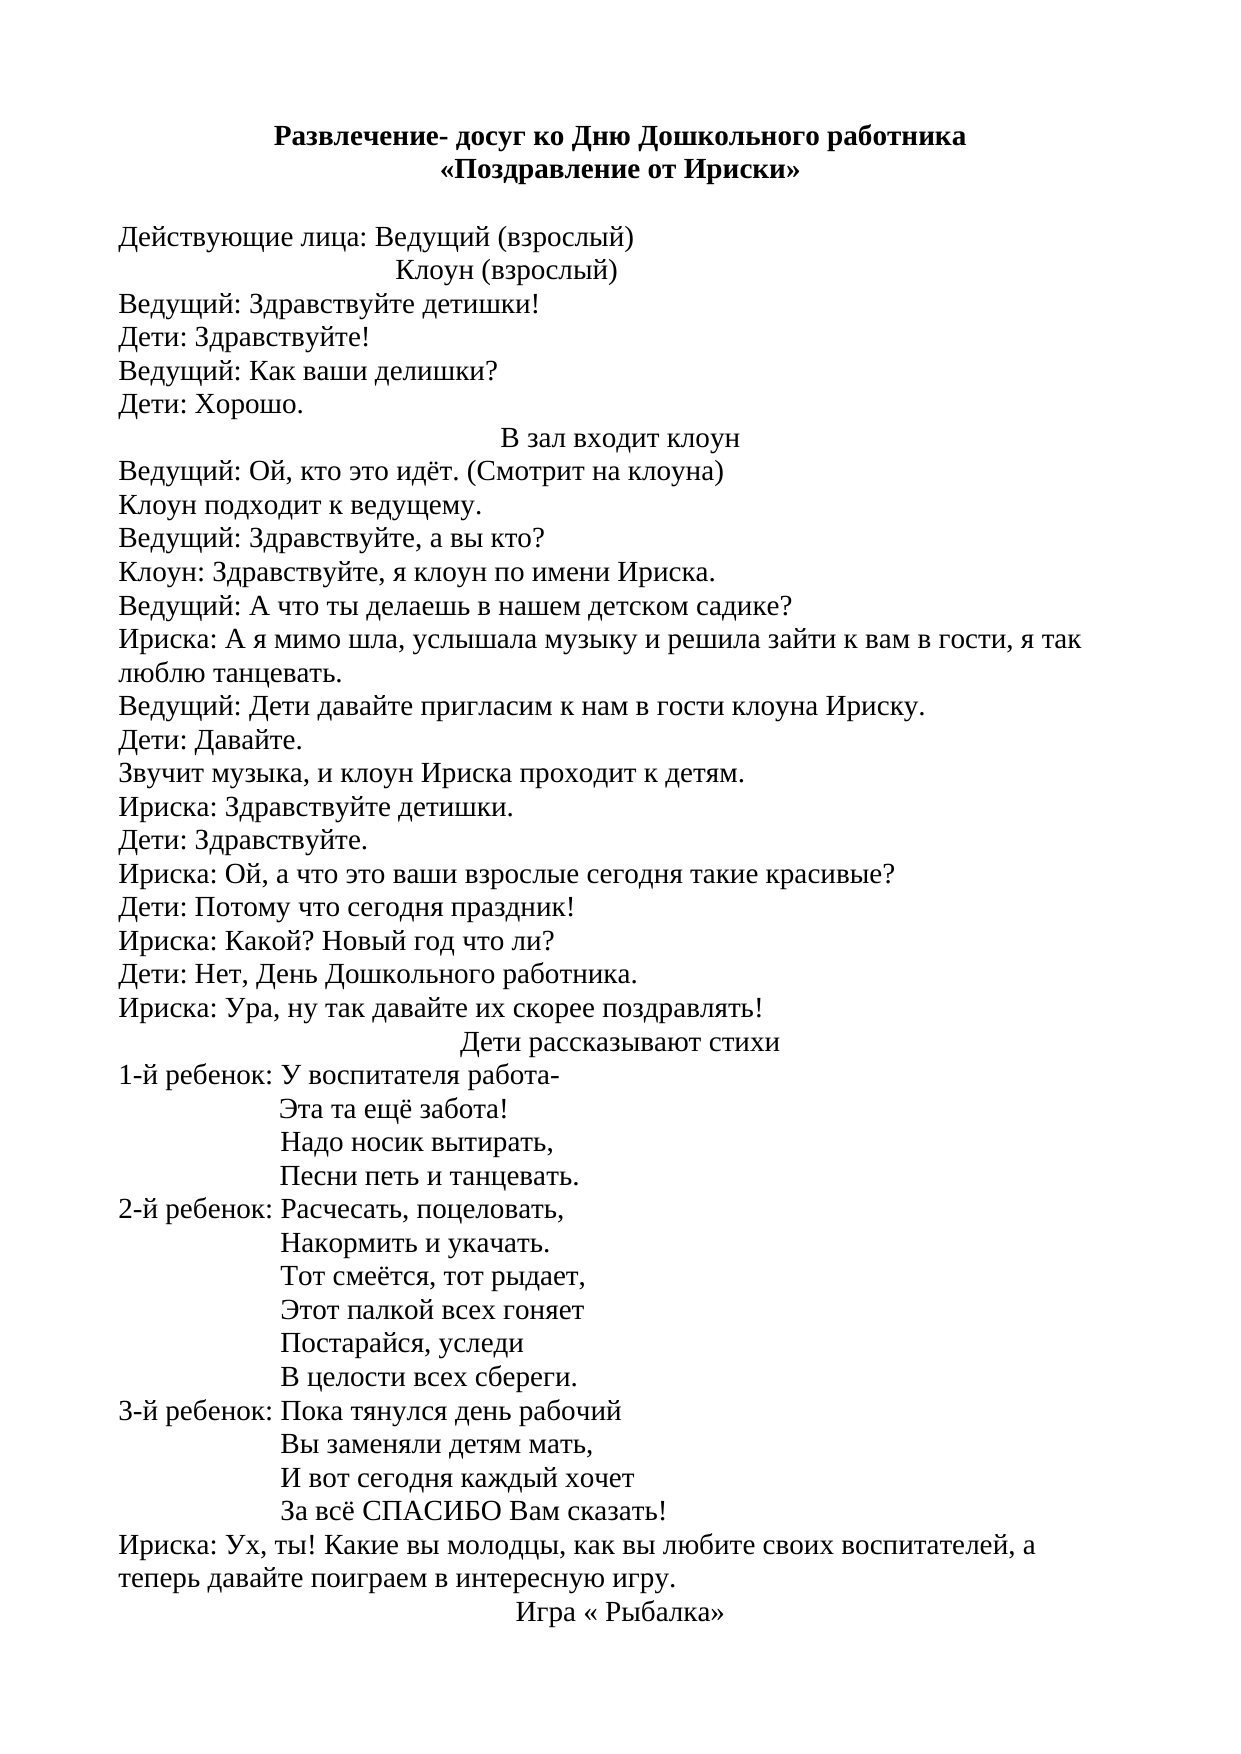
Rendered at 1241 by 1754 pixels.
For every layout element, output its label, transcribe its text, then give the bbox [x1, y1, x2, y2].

text Ириска: Какой? Новый год что ли? [118, 923, 1122, 957]
text Действующие лица: Ведущий (взрослый) [118, 219, 1122, 252]
text Дети: Здравствуйте. [118, 822, 1122, 856]
text Клоун: Здравствуйте, я клоун по имени Ириска. [118, 554, 1122, 588]
text Игра « Рыбалка» [118, 1594, 1122, 1627]
text Постарайся, уследи [118, 1326, 1122, 1359]
text Ириска: А я мимо шла, услышала музыку и решила зайти к вам в гости, я так люблю танцевать. [118, 621, 1122, 688]
text Дети: Здравствуйте! [118, 319, 1122, 353]
text В целости всех сбереги. [118, 1359, 1122, 1393]
text Дети: Потому что сегодня праздник! [118, 889, 1122, 923]
text Дети рассказывают стихи [118, 1024, 1122, 1057]
text Дети: Хорошо. [118, 386, 1122, 420]
text Ведущий: Здравствуйте, а вы кто? [118, 521, 1122, 554]
text Ириска: Ух, ты! Какие вы молодцы, как вы любите своих воспитателей, а теперь давайте поиграем в интересную игру. [118, 1527, 1122, 1594]
text Ириска: Здравствуйте детишки. [118, 789, 1122, 822]
text За всё СПАСИБО Вам сказать! [118, 1493, 1122, 1527]
text 3-й ребенок: Пока тянулся день рабочий [118, 1393, 1122, 1426]
text Этот палкой всех гоняет [118, 1292, 1122, 1326]
text Клоун (взрослый) [118, 252, 1122, 286]
text 1-й ребенок: У воспитателя работа- [118, 1057, 1122, 1091]
text 2-й ребенок: Расчесать, поцеловать, [118, 1191, 1122, 1225]
text Дети: Нет, День Дошкольного работника. [118, 957, 1122, 990]
text Надо носик вытирать, [118, 1124, 1122, 1158]
text Развлечение- досуг ко Дню Дошкольного работника [118, 118, 1122, 152]
text Эта та ещё забота! [118, 1091, 1122, 1124]
text «Поздравление от Ириски» [118, 152, 1122, 185]
text Ведущий: Как ваши делишки? [118, 353, 1122, 386]
text Накормить и укачать. [118, 1225, 1122, 1258]
text Вы заменяли детям мать, [118, 1426, 1122, 1460]
text Ириска: Ой, а что это ваши взрослые сегодня такие красивые? [118, 856, 1122, 889]
text Ириска: Ура, ну так давайте их скорее поздравлять! [118, 990, 1122, 1024]
text Звучит музыка, и клоун Ириска проходит к детям. [118, 755, 1122, 789]
text И вот сегодня каждый хочет [118, 1460, 1122, 1493]
text Тот смеётся, тот рыдает, [118, 1258, 1122, 1292]
text В зал входит клоун [118, 420, 1122, 453]
text Ведущий: Ой, кто это идёт. (Смотрит на клоуна) [118, 453, 1122, 487]
text Дети: Давайте. [118, 722, 1122, 755]
text Ведущий: Здравствуйте детишки! [118, 286, 1122, 319]
text Клоун подходит к ведущему. [118, 487, 1122, 521]
text Ведущий: Дети давайте пригласим к нам в гости клоуна Ириску. [118, 688, 1122, 722]
text Песни петь и танцевать. [118, 1158, 1122, 1191]
text Ведущий: А что ты делаешь в нашем детском садике? [118, 588, 1122, 621]
